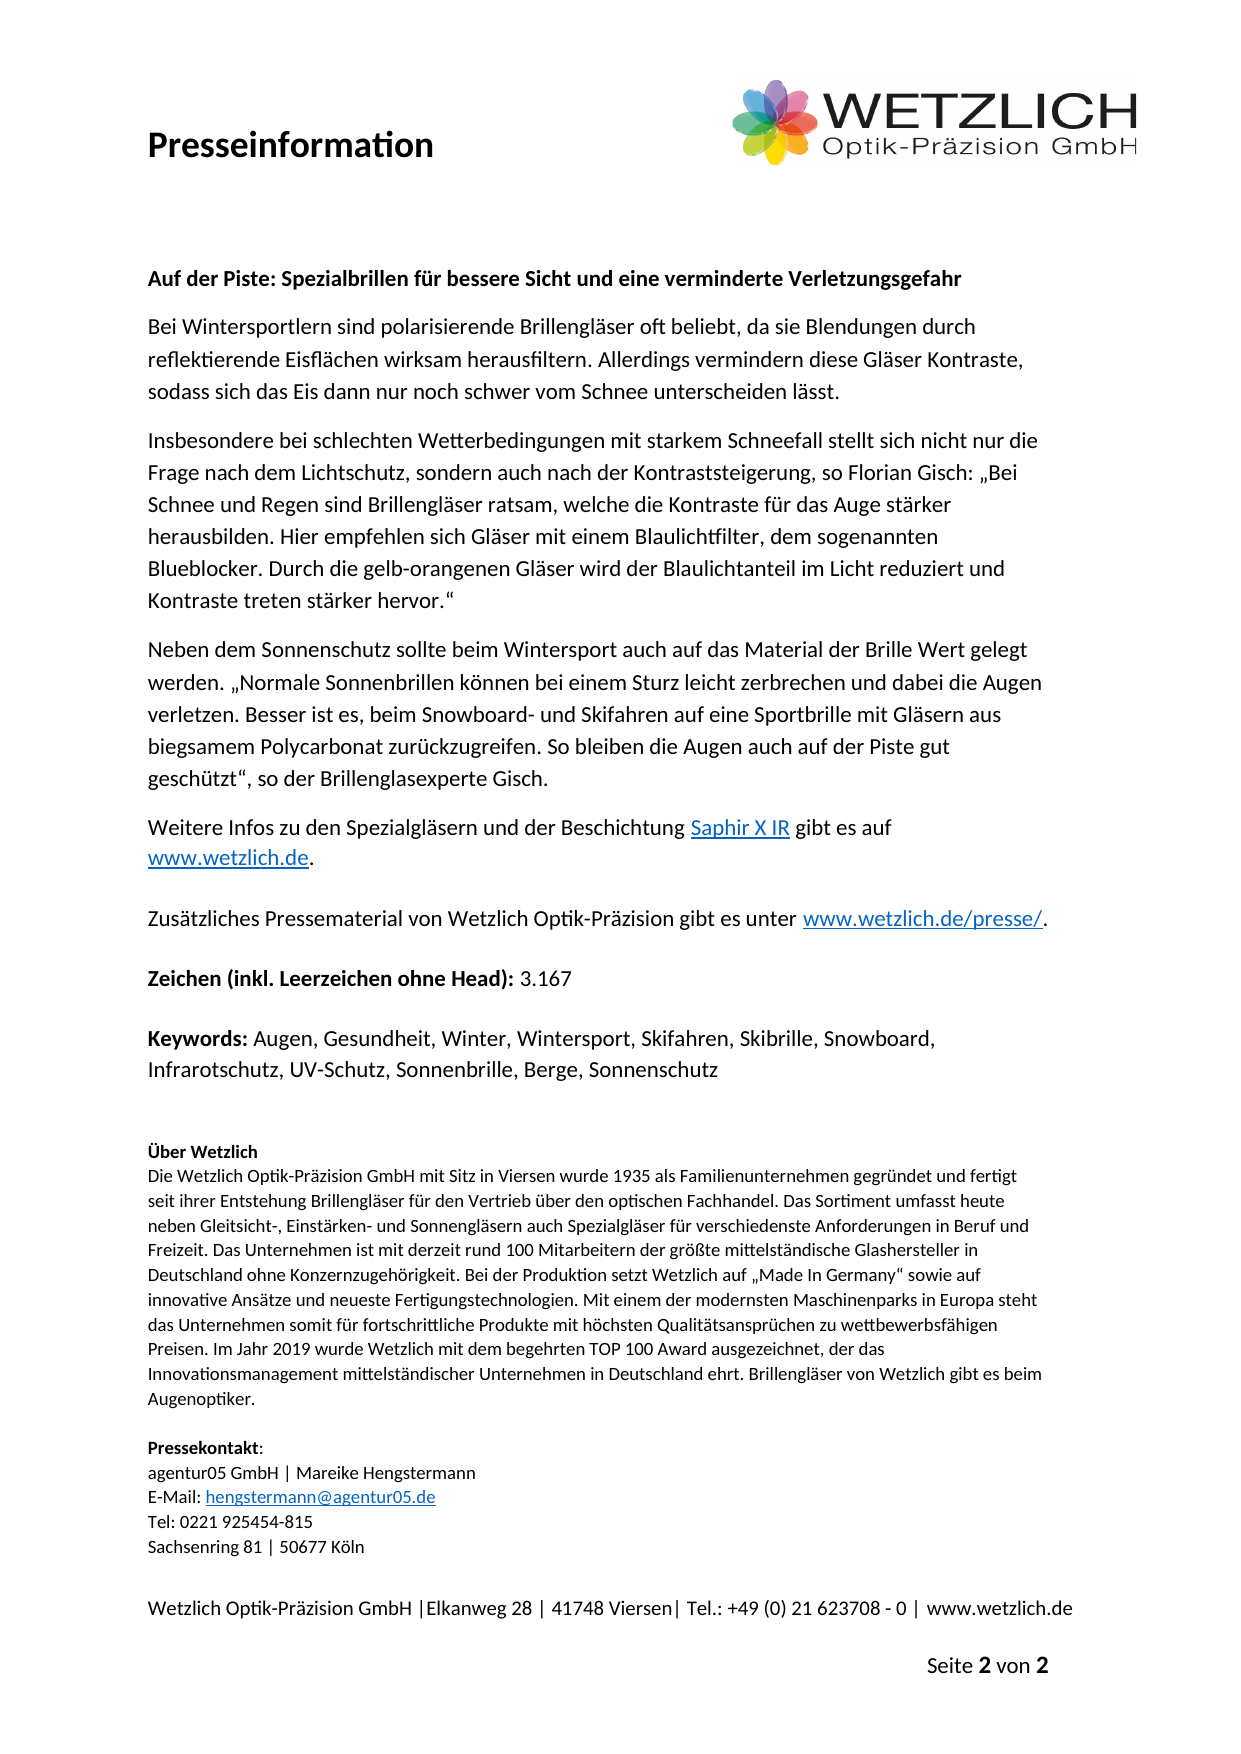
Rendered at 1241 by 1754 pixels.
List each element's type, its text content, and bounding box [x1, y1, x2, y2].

text Zusätzliches Pressematerial von Wetzlich Optik-Präzision gibt es unter www.wetzlich.de/presse/. [148, 904, 1048, 932]
text Keywords: Augen, Gesundheit, Winter, Wintersport, Skifahren, Skibrille, Snowboard, Infrarotschutz, UV-Schutz, Sonnenbrille, Berge, Sonnenschutz [148, 1024, 1048, 1083]
text Neben dem Sonnenschutz sollte beim Wintersport auch auf das Material der Brille Wert gelegt werden. „Normale Sonnenbrillen können bei einem Sturz leicht zerbrechen und dabei die Augen verletzen. Besser ist es, beim Snowboard- und Skifahren auf eine Sportbrille mit Gläsern aus biegsamem Polycarbonat zurückzugreifen. So bleiben die Augen auch auf der Piste gut geschützt“, so der Brillenglasexperte Gisch. [148, 636, 1048, 792]
text Bei Wintersportlern sind polarisierende Brillengläser oft beliebt, da sie Blendungen durch reflektierende Eisflächen wirksam herausfiltern. Allerdings vermindern diese Gläser Kontraste, sodass sich das Eis dann nur noch schwer vom Schnee unterscheiden lässt. [148, 312, 1048, 405]
text Über Wetzlich [148, 1140, 1048, 1163]
text Zeichen (inkl. Leerzeichen ohne Head): 3.167 [148, 964, 1048, 992]
text Insbesondere bei schlechten Wetterbedingungen mit starkem Schneefall stellt sich nicht nur die Frage nach dem Lichtschutz, sondern auch nach der Kontraststeigerung, so Florian Gisch: „Bei Schnee und Regen sind Brillengläser ratsam, welche die Kontraste für das Auge stärker herausbilden. Hier empfehlen sich Gläser mit einem Blaulichtfilter, dem sogenannten Blueblocker. Durch die gelb-orangenen Gläser wird der Blaulichtanteil im Licht reduziert und Kontraste treten stärker hervor.“ [148, 426, 1048, 615]
text Pressekontakt: agentur05 GmbH | Mareike Hengstermann E-Mail: hengstermann@agentur05.de Tel: 0221 925454-815 Sachsenring 81 | 50677 Köln [148, 1411, 1048, 1558]
text Die Wetzlich Optik-Präzision GmbH mit Sitz in Viersen wurde 1935 als Familienunternehmen gegründet und fertigt seit ihrer Entstehung Brillengläser für den Vertrieb über den optischen Fachhandel. Das Sortiment umfasst heute neben Gleitsicht-, Einstärken- und Sonnengläsern auch Spezialgläser für verschiedenste Anforderungen in Beruf und Freizeit. Das Unternehmen ist mit derzeit rund 100 Mitarbeitern der größte mittelständische Glashersteller in Deutschland ohne Konzernzugehörigkeit. Bei der Produktion setzt Wetzlich auf „Made In Germany“ sowie auf innovative Ansätze und neueste Fertigungstechnologien. Mit einem der modernsten Maschinenparks in Europa steht das Unternehmen somit für fortschrittliche Produkte mit höchsten Qualitätsansprüchen zu wettbewerbsfähigen Preisen. Im Jahr 2019 wurde Wetzlich mit dem begehrten TOP 100 Award ausgezeichnet, der das Innovationsmanagement mittelständischer Unternehmen in Deutschland ehrt. Brillengläser von Wetzlich gibt es beim Augenoptiker. WKN. [148, 1164, 1048, 1410]
text Auf der Piste: Spezialbrillen für bessere Sicht und eine verminderte Verletzungsgefahr [148, 264, 1048, 292]
picture [732, 73, 1137, 172]
text Weitere Infos zu den Spezialgläsern und der Beschichtung Saphir X IR gibt es auf www.wetzlich.de. [148, 813, 1048, 871]
